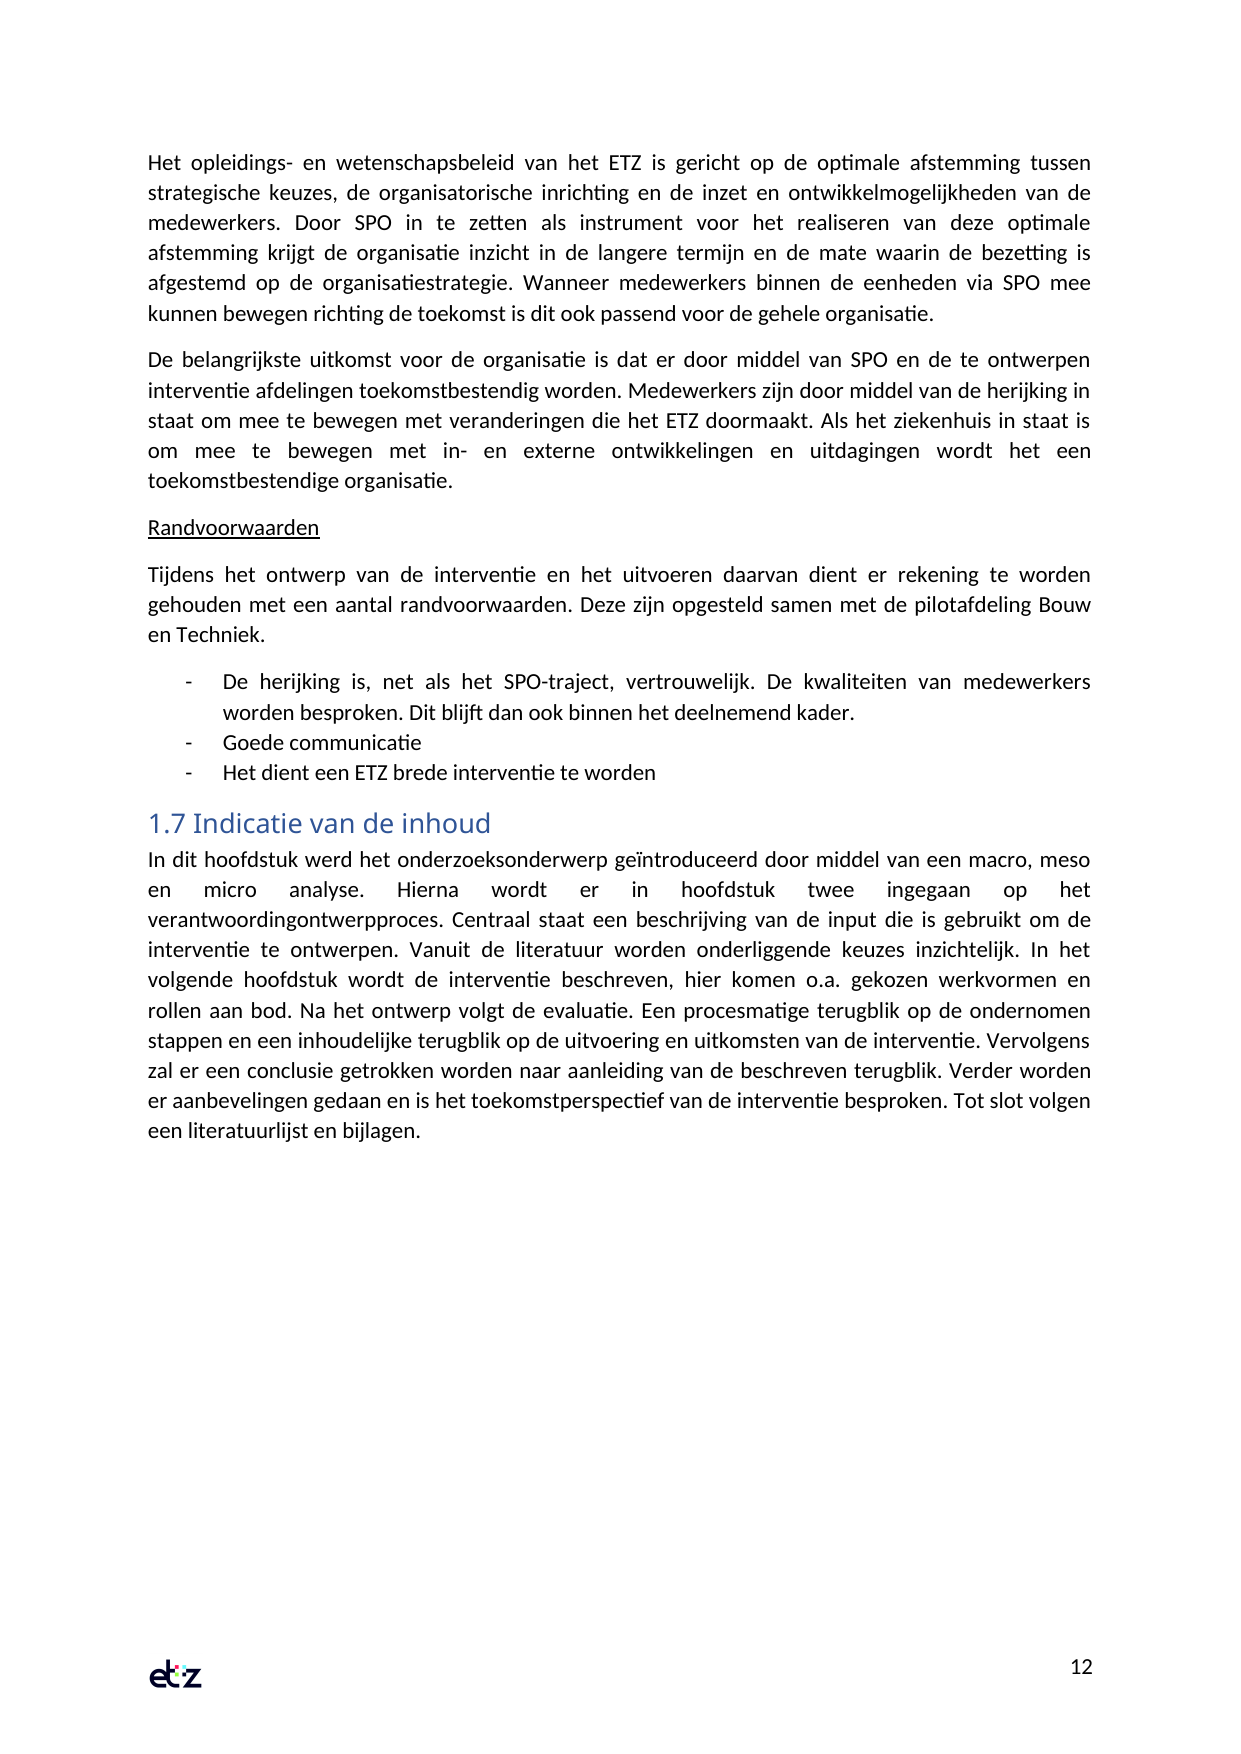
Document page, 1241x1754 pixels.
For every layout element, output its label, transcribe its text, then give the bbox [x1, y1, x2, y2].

text In dit hoofdstuk werd het onderzoeksonderwerp geïntroduceerd door middel van een macro, meso en micro analyse. Hierna wordt er in hoofdstuk twee ingegaan op het verantwoordingontwerpproces. Centraal staat een beschrijving van de input die is gebruikt om de interventie te ontwerpen. Vanuit de literatuur worden onderliggende keuzes inzichtelijk. In het volgende hoofdstuk wordt de interventie beschreven, hier komen o.a. gekozen werkvormen en rollen aan bod. Na het ontwerp volgt de evaluatie. Een procesmatige terugblik op de ondernomen stappen en een inhoudelijke terugblik op de uitvoering en uitkomsten van de interventie. Vervolgens zal er een conclusie getrokken worden naar aanleiding van de beschreven terugblik. Verder worden er aanbevelingen gedaan en is het toekomstperspectief van de interventie besproken. Tot slot volgen een literatuurlijst en bijlagen. [148, 938, 1093, 1238]
list De herijking is, net als het SPO-traject, vertrouwelijk. De kwaliteiten van medewerkers worden besproken. Dit blijft dan ook binnen het deelnemend kader. [185, 761, 1093, 819]
list Goede communicatie [185, 822, 1093, 849]
subtitle 1.7 Indicatie van de inhoud [148, 899, 1093, 936]
text Randvoorwaarden [148, 607, 1093, 635]
list Het dient een ETZ brede interventie te worden [185, 852, 1093, 880]
text Tijdens het ontwerp van de interventie en het uitvoeren daarvan dient er rekening te worden gehouden met een aantal randvoorwaarden. Deze zijn opgesteld samen met de pilotafdeling Bouw en Techniek. [148, 654, 1093, 742]
text Het opleidings- en wetenschapsbeleid van het ETZ is gericht op de optimale afstemming tussen strategische keuzes, de organisatorische inrichting en de inzet en ontwikkelmogelijkheden van de medewerkers. Door SPO in te zetten als instrument voor het realiseren van deze optimale afstemming krijgt de organisatie inzicht in de langere termijn en de mate waarin de bezetting is afgestemd op de organisatiestrategie. Wanneer medewerkers binnen de eenheden via SPO mee kunnen bewegen richting de toekomst is dit ook passend voor de gehele organisatie. [148, 241, 1093, 420]
text Bestemming van de innovatieve interventie [148, 194, 1093, 222]
text De belangrijkste uitkomst voor de organisatie is dat er door middel van SPO en de te ontwerpen interventie afdelingen toekomstbestendig worden. Medewerkers zijn door middel van de herijking in staat om mee te bewegen met veranderingen die het ETZ doormaakt. Als het ziekenhuis in staat is om mee te bewegen met in- en externe ontwikkelingen en uitdagingen wordt het een toekomstbestendige organisatie. [148, 439, 1093, 588]
picture [147, 1653, 203, 1694]
